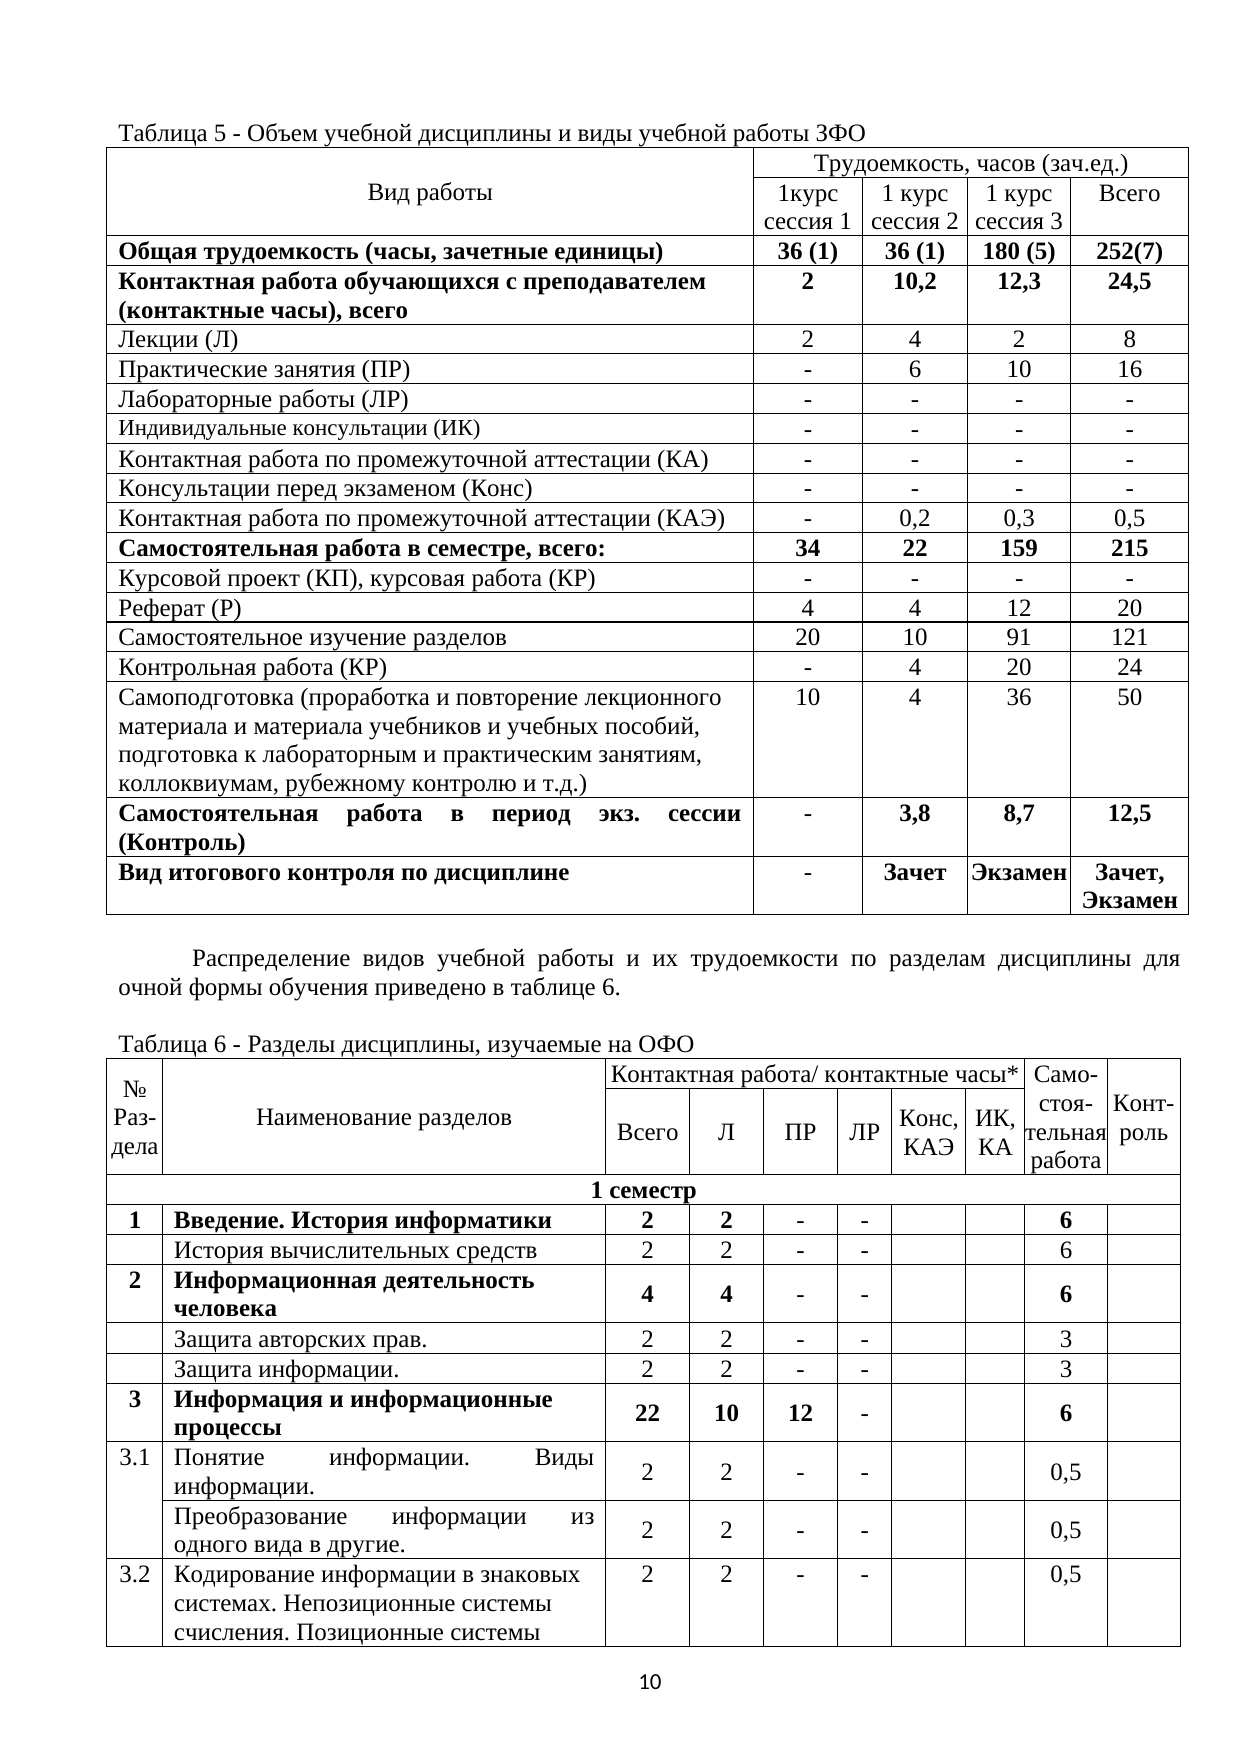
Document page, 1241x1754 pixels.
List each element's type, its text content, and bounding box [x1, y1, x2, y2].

table_cell [892, 1384, 965, 1441]
table_cell 159 [968, 533, 1070, 562]
table_cell 6 [1025, 1235, 1107, 1264]
table_cell 10 [690, 1384, 763, 1441]
table_cell 91 [968, 623, 1070, 651]
table_cell Контактная работа по промежуточной аттестации (КА) [107, 444, 753, 472]
table_cell 12,5 [1071, 798, 1188, 856]
table_cell [966, 1442, 1024, 1500]
table_cell 4 [863, 652, 967, 681]
table_cell 215 [1071, 533, 1188, 562]
table_cell - [754, 474, 862, 502]
table_cell 24,5 [1071, 266, 1188, 323]
table_cell 2 [690, 1354, 763, 1383]
table_cell 12 [968, 593, 1070, 621]
table_cell - [863, 414, 967, 443]
table_cell 10 [754, 682, 862, 797]
table_cell 3 [1025, 1323, 1107, 1353]
table_cell - [754, 798, 862, 856]
table_cell Самостоятельная работа в семестре, всего: [107, 533, 753, 562]
table_cell Контактная работа по промежуточной аттестации (КАЭ) [107, 503, 753, 532]
table_cell [892, 1205, 965, 1234]
table_cell 2 [690, 1235, 763, 1264]
table_cell 8 [1071, 325, 1188, 353]
table_cell [892, 1559, 965, 1646]
table_cell Конс, КАЭ [892, 1089, 965, 1174]
table_cell 12,3 [968, 266, 1070, 323]
table_cell 2 [754, 266, 862, 323]
table_cell - [863, 384, 967, 413]
table_cell - [838, 1235, 891, 1264]
table_cell 36 (1) [754, 236, 862, 265]
table_cell 2 [606, 1205, 689, 1234]
table_header Контактная работа/ контактные часы* [606, 1059, 1024, 1088]
table_cell 1 курс сессия 3 [968, 178, 1070, 235]
table_cell Зачет, Экзамен [1071, 857, 1188, 914]
text Распределение видов учебной работы и их трудоемкости по разделам дисциплины для очной формы обучения приведено в таблице 6. [118, 943, 1181, 1001]
table_cell - [1071, 384, 1188, 413]
table_cell 20 [1071, 593, 1188, 621]
table_cell 6 [1025, 1205, 1107, 1234]
table_cell - [838, 1384, 891, 1441]
table_cell 50 [1071, 682, 1188, 797]
table_cell 6 [1025, 1384, 1107, 1441]
table_cell - [838, 1442, 891, 1500]
table_cell - [968, 444, 1070, 472]
table_cell 0,5 [1025, 1559, 1107, 1646]
table_cell 1 [107, 1205, 162, 1234]
table_cell Экзамен [968, 857, 1070, 914]
table_cell [107, 1323, 162, 1353]
table_cell [892, 1323, 965, 1353]
table_cell 10 [863, 623, 967, 651]
table_cell Общая трудоемкость (часы, зачетные единицы) [107, 236, 753, 265]
table_cell 2 [606, 1323, 689, 1353]
table_cell - [754, 444, 862, 472]
table_cell [892, 1501, 965, 1558]
table_cell Защита информации. [163, 1354, 605, 1383]
table_header Конт-роль [1108, 1059, 1180, 1174]
table_cell 20 [968, 652, 1070, 681]
table_cell [1108, 1323, 1180, 1353]
table_cell - [838, 1265, 891, 1322]
table_cell 2 [107, 1265, 162, 1322]
table_cell - [754, 354, 862, 383]
table_cell [107, 1354, 162, 1383]
table_cell - [754, 857, 862, 914]
table_cell - [764, 1235, 837, 1264]
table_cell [163, 1559, 605, 1646]
table_cell 121 [1071, 623, 1188, 651]
table_cell Практические занятия (ПР) [107, 354, 753, 383]
table_cell Консультации перед экзаменом (Конс) [107, 474, 753, 502]
table_cell Вид итогового контроля по дисциплине [107, 857, 753, 914]
table_cell - [968, 563, 1070, 592]
table_cell [966, 1235, 1024, 1264]
table_cell - [968, 414, 1070, 443]
table_cell 2 [690, 1501, 763, 1558]
table_cell Самостоятельная работа в период экз. сессии (Контроль) [107, 798, 753, 856]
table_cell 0,5 [1025, 1442, 1107, 1500]
table_cell - [754, 384, 862, 413]
table_cell История вычислительных средств [163, 1235, 605, 1264]
table_cell Л [690, 1089, 763, 1174]
table_cell 6 [863, 354, 967, 383]
table_cell - [754, 414, 862, 443]
table_cell 12 [764, 1384, 837, 1441]
table_cell - [764, 1323, 837, 1353]
table_cell - [968, 384, 1070, 413]
table_cell [966, 1559, 1024, 1646]
table_cell 2 [606, 1559, 689, 1646]
table_cell - [764, 1559, 837, 1646]
table_cell 3.2 [107, 1559, 162, 1646]
table_cell 4 [754, 593, 862, 621]
table_header Вид работы [107, 148, 753, 235]
table_cell 16 [1071, 354, 1188, 383]
table_cell - [838, 1354, 891, 1383]
table_cell - [1071, 444, 1188, 472]
table_cell 3,8 [863, 798, 967, 856]
table_cell Самостоятельное изучение разделов [107, 623, 753, 651]
table_cell 10,2 [863, 266, 967, 323]
table_cell [966, 1354, 1024, 1383]
table_cell Лабораторные работы (ЛР) [107, 384, 753, 413]
table_cell 4 [606, 1265, 689, 1322]
table_cell Зачет [863, 857, 967, 914]
table_cell Курсовой проект (КП), курсовая работа (КР) [107, 563, 753, 592]
table_cell 0,2 [863, 503, 967, 532]
table_cell 2 [968, 325, 1070, 353]
table_cell [1108, 1384, 1180, 1441]
table_cell 8,7 [968, 798, 1070, 856]
table_cell Контрольная работа (КР) [107, 652, 753, 681]
table_cell 3 [1025, 1354, 1107, 1383]
table_cell 4 [863, 682, 967, 797]
table_cell - [764, 1501, 837, 1558]
table_cell Информация и информационные процессы [163, 1384, 605, 1441]
table_cell - [838, 1323, 891, 1353]
table_cell [107, 1235, 162, 1264]
table_cell 2 [606, 1354, 689, 1383]
table_header № Раз-дела [107, 1059, 162, 1174]
table_cell [1108, 1501, 1180, 1558]
table_cell - [764, 1205, 837, 1234]
table_cell 22 [606, 1384, 689, 1441]
table_cell ПР [764, 1089, 837, 1174]
table_cell 20 [754, 623, 862, 651]
table_cell [1108, 1442, 1180, 1500]
table_cell [966, 1323, 1024, 1353]
table_cell 3.1 [107, 1442, 162, 1558]
table_cell [1108, 1235, 1180, 1264]
table_cell - [968, 474, 1070, 502]
table_cell - [1071, 414, 1188, 443]
table_cell - [838, 1501, 891, 1558]
table_cell 2 [606, 1235, 689, 1264]
table_cell 36 (1) [863, 236, 967, 265]
table_cell - [863, 444, 967, 472]
table_cell 2 [754, 325, 862, 353]
table_cell 4 [690, 1265, 763, 1322]
table_cell 1 семестр [107, 1175, 1180, 1204]
table_cell - [754, 563, 862, 592]
table_cell [966, 1265, 1024, 1322]
table_cell [892, 1265, 965, 1322]
table_cell Индивидуальные консультации (ИК) [107, 414, 753, 443]
table_cell 2 [606, 1442, 689, 1500]
table_cell [1108, 1205, 1180, 1234]
table_cell ЛР [838, 1089, 891, 1174]
table_cell - [764, 1265, 837, 1322]
table_cell Всего [1071, 178, 1188, 235]
table_cell [892, 1442, 965, 1500]
table_cell - [863, 563, 967, 592]
table_header Само-стоя-тельная работа [1025, 1059, 1107, 1174]
table_cell Самоподготовка (проработка и повторение лекционного материала и материала учебников и учебных пособий, подготовка к лабораторным и практическим занятиям, коллоквиумам, рубежному контролю и т.д.) [107, 682, 753, 797]
table_cell - [754, 503, 862, 532]
table_cell [1108, 1265, 1180, 1322]
table_cell 36 [968, 682, 1070, 797]
table_cell [966, 1384, 1024, 1441]
table_cell [892, 1235, 965, 1264]
table_cell 2 [690, 1442, 763, 1500]
text Таблица 5 - Объем учебной дисциплины и виды учебной работы ЗФО [118, 118, 1181, 147]
table_cell 2 [690, 1323, 763, 1353]
table_cell ИК, КА [966, 1089, 1024, 1174]
table_cell Реферат (Р) [107, 593, 753, 621]
table_cell Информационная деятельность человека [163, 1265, 605, 1322]
table_cell Контактная работа обучающихся с преподавателем (контактные часы), всего [107, 266, 753, 323]
table_cell Понятие информации. Виды информации. [163, 1442, 605, 1500]
table_cell - [764, 1442, 837, 1500]
table_cell Преобразование информации из одного вида в другие. [163, 1501, 605, 1558]
table_cell Защита авторских прав. [163, 1323, 605, 1353]
table_cell - [764, 1354, 837, 1383]
table_cell 10 [968, 354, 1070, 383]
table_cell 0,3 [968, 503, 1070, 532]
table_cell - [1071, 563, 1188, 592]
table_cell - [754, 652, 862, 681]
table_cell - [838, 1559, 891, 1646]
table_cell 0,5 [1025, 1501, 1107, 1558]
table_cell 3 [107, 1384, 162, 1441]
table_cell 24 [1071, 652, 1188, 681]
table_cell [1108, 1354, 1180, 1383]
table_cell 2 [606, 1501, 689, 1558]
table_header Трудоемкость, часов (зач.ед.) [754, 148, 1188, 177]
table_cell - [1071, 474, 1188, 502]
table_cell Лекции (Л) [107, 325, 753, 353]
table_cell [966, 1501, 1024, 1558]
table_cell 252(7) [1071, 236, 1188, 265]
table_header Наименование разделов [163, 1059, 605, 1174]
table_cell 4 [863, 593, 967, 621]
table_cell 22 [863, 533, 967, 562]
table_cell 4 [863, 325, 967, 353]
table_cell 2 [690, 1559, 763, 1646]
table_cell [892, 1354, 965, 1383]
text Таблица 6 - Разделы дисциплины, изучаемые на ОФО [118, 1029, 1181, 1058]
table_cell [1108, 1559, 1180, 1646]
table_cell 0,5 [1071, 503, 1188, 532]
table_cell 34 [754, 533, 862, 562]
table_cell 6 [1025, 1265, 1107, 1322]
table_cell Введение. История информатики [163, 1205, 605, 1234]
table_cell 1курс сессия 1 [754, 178, 862, 235]
table_cell [966, 1205, 1024, 1234]
table_cell 180 (5) [968, 236, 1070, 265]
table_cell Всего [606, 1089, 689, 1174]
table_cell 2 [690, 1205, 763, 1234]
table_cell - [838, 1205, 891, 1234]
table_cell 1 курс сессия 2 [863, 178, 967, 235]
table_cell - [863, 474, 967, 502]
